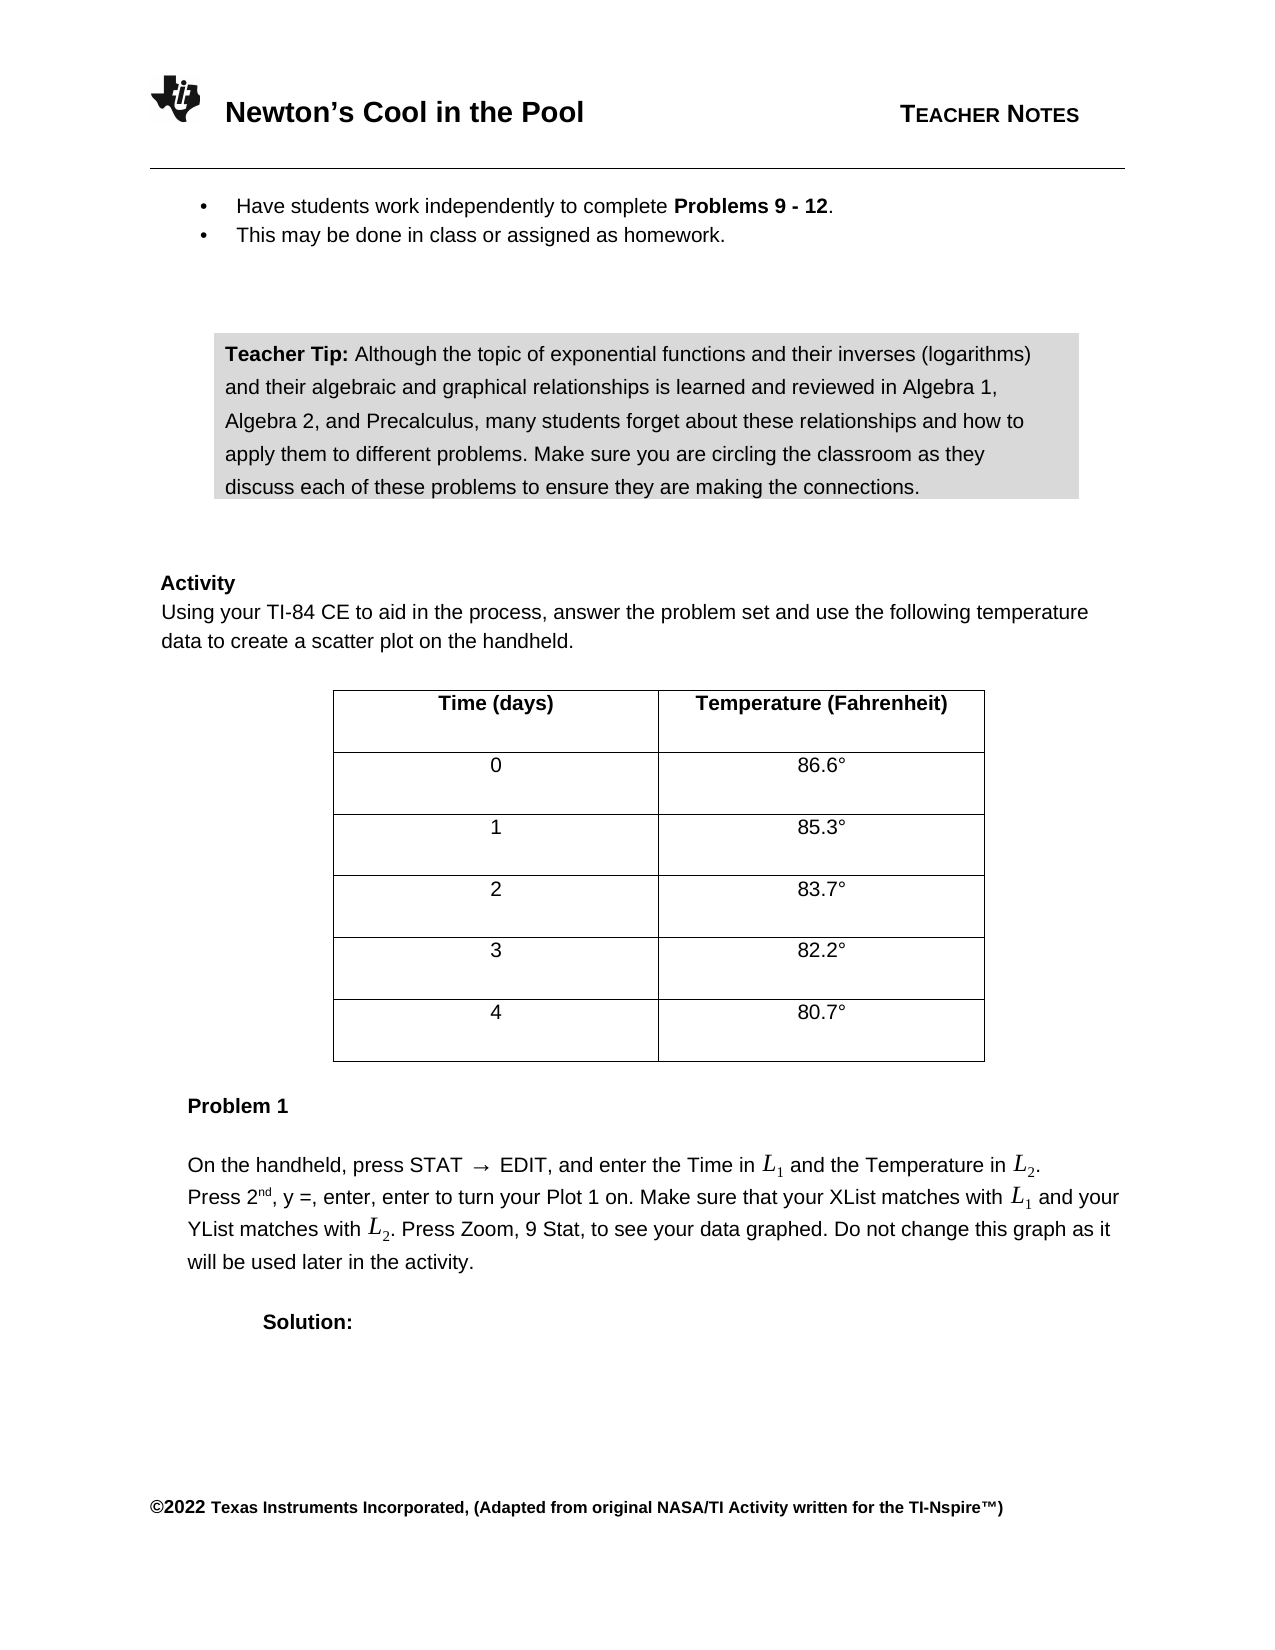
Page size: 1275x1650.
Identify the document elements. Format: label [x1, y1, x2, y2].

picture [150, 75, 200, 123]
table_cell [150, 189, 1142, 1365]
